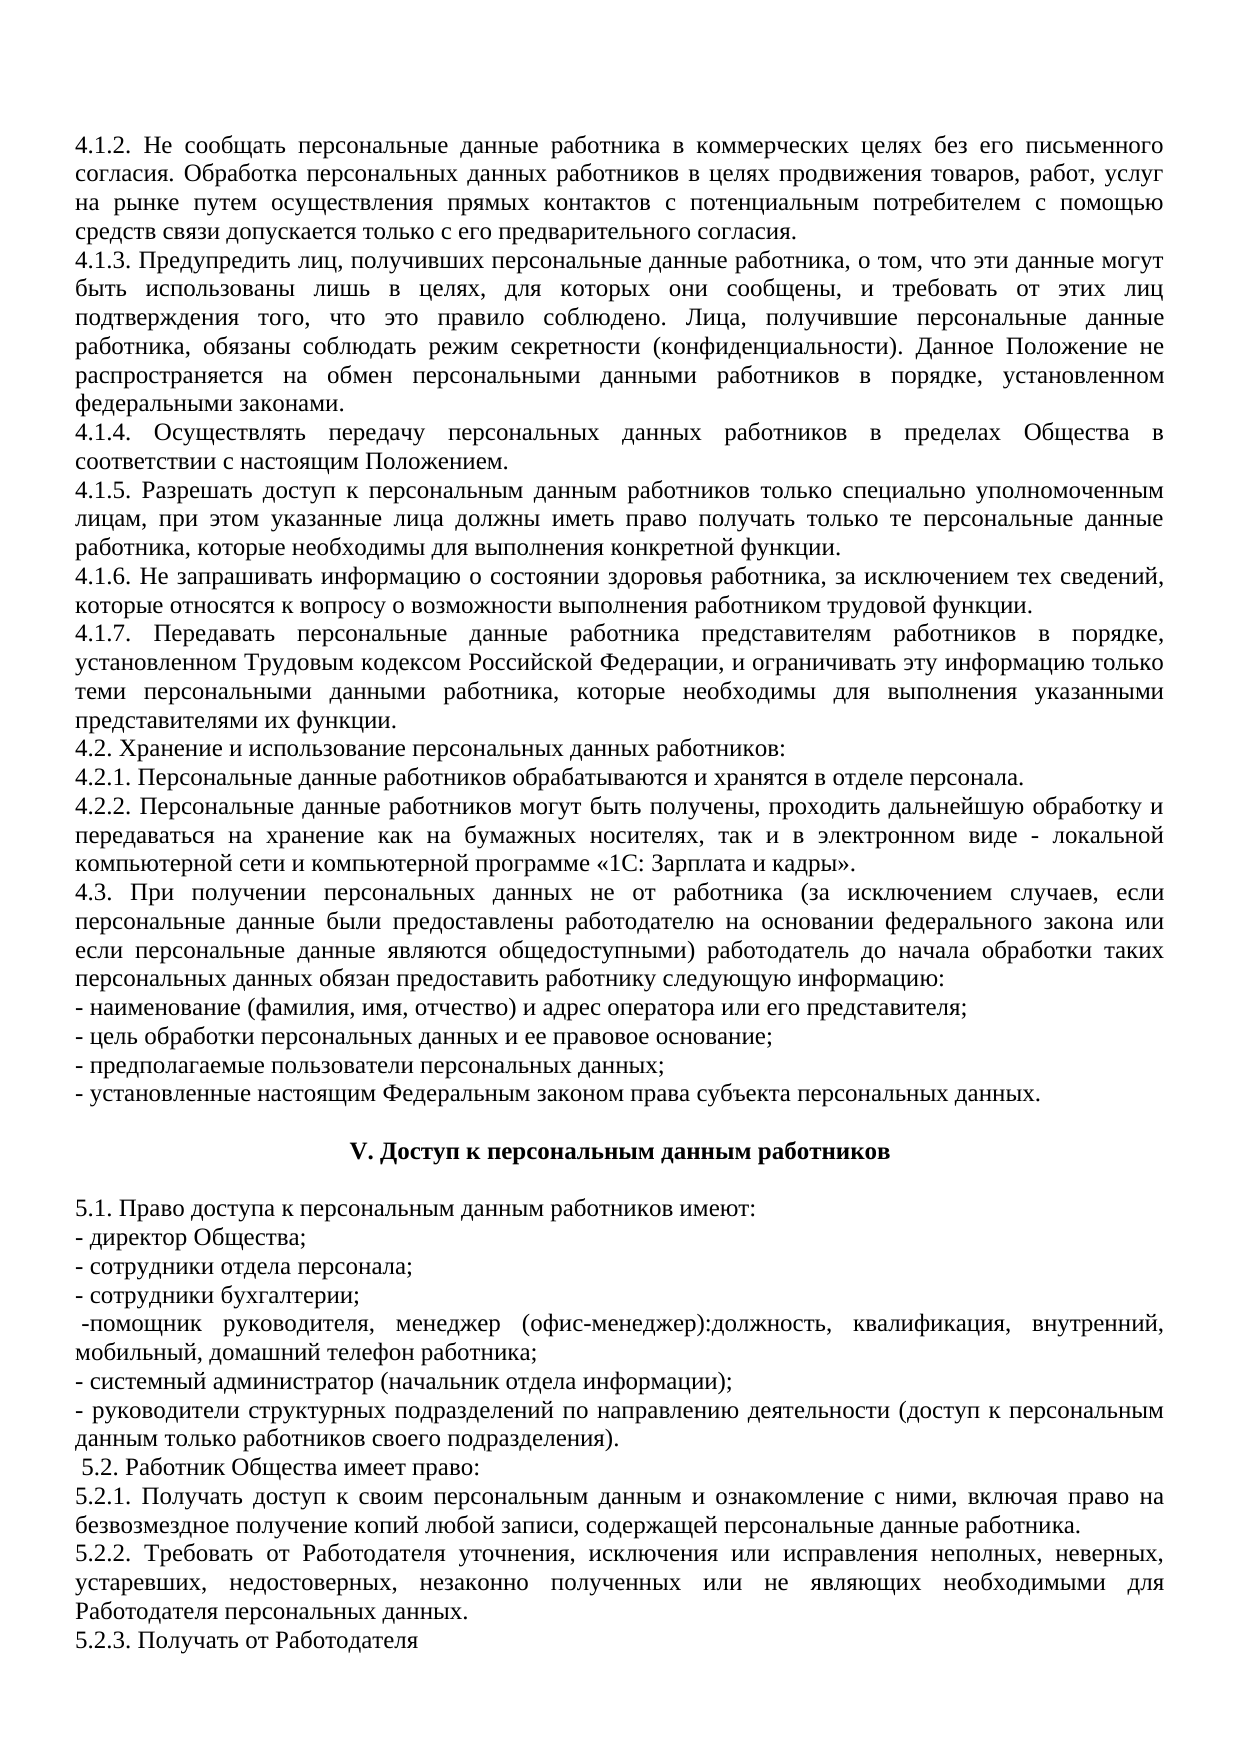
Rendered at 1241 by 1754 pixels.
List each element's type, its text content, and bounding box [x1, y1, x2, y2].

text 4.3. При получении персональных данных не от работника (за исключением случаев, если персональные данные были предоставлены работодателю на основании федерального закона или если персональные данные являются общедоступными) работодатель до начала обработки таких персональных данных обязан предоставить работнику следующую информацию: [75, 877, 1165, 992]
text -помощник руководителя, менеджер (офис-менеджер):должность, квалификация, внутренний, мобильный, домашний телефон работника; [75, 1308, 1165, 1366]
text 4.1.2. Не сообщать персональные данные работника в коммерческих целях без его письменного согласия. Обработка персональных данных работников в целях продвижения товаров, работ, услуг на рынке путем осуществления прямых контактов с потенциальным потребителем с помощью средств связи допускается только с его предварительного согласия. [75, 130, 1165, 245]
text 5.2. Работник Общества имеет право: [75, 1452, 1165, 1481]
text 4.2.2. Персональные данные работников могут быть получены, проходить дальнейшую обработку и передаваться на хранение как на бумажных носителях, так и в электронном виде - локальной компьютерной сети и компьютерной программе «1С: Зарплата и кадры». [75, 791, 1165, 877]
text 5.2.1. Получать доступ к своим персональным данным и ознакомление с ними, включая право на безвозмездное получение копий любой записи, содержащей персональные данные работника. [75, 1481, 1165, 1538]
text 4.1.4. Осуществлять передачу персональных данных работников в пределах Общества в соответствии с настоящим Положением. [75, 417, 1165, 475]
text - сотрудники бухгалтерии; [75, 1280, 1165, 1308]
text - установленные настоящим Федеральным законом права субъекта персональных данных. [75, 1078, 1165, 1107]
text 5.1. Право доступа к персональным данным работников имеют: [75, 1193, 1165, 1222]
text - цель обработки персональных данных и ее правовое основание; [75, 1021, 1165, 1050]
text 4.1.3. Предупредить лиц, получивших персональные данные работника, о том, что эти данные могут быть использованы лишь в целях, для которых они сообщены, и требовать от этих лиц подтверждения того, что это правило соблюдено. Лица, получившие персональные данные работника, обязаны соблюдать режим секретности (конфиденциальности). Данное Положение не распространяется на обмен персональными данными работников в порядке, установленном федеральными законами. [75, 245, 1165, 417]
text - наименование (фамилия, имя, отчество) и адрес оператора или его представителя; [75, 992, 1165, 1021]
text - предполагаемые пользователи персональных данных; [75, 1050, 1165, 1078]
text - директор Общества; [75, 1222, 1165, 1251]
text - сотрудники отдела персонала; [75, 1251, 1165, 1280]
text 4.1.5. Разрешать доступ к персональным данным работников только специально уполномоченным лицам, при этом указанные лица должны иметь право получать только те персональные данные работника, которые необходимы для выполнения конкретной функции. [75, 475, 1165, 561]
text V. Доступ к персональным данным работников [75, 1136, 1165, 1165]
text 4.2. Хранение и использование персональных данных работников: [75, 733, 1165, 762]
text - системный администратор (начальник отдела информации); [75, 1366, 1165, 1395]
text - руководители структурных подразделений по направлению деятельности (доступ к персональным данным только работников своего подразделения). [75, 1395, 1165, 1452]
text 4.1.6. Не запрашивать информацию о состоянии здоровья работника, за исключением тех сведений, которые относятся к вопросу о возможности выполнения работником трудовой функции. [75, 561, 1165, 618]
text 4.2.1. Персональные данные работников обрабатываются и хранятся в отделе персонала. [75, 762, 1165, 791]
text 5.2.2. Требовать от Работодателя уточнения, исключения или исправления неполных, неверных, устаревших, недостоверных, незаконно полученных или не являющих необходимыми для Работодателя персональных данных. [75, 1538, 1165, 1625]
text 4.1.7. Передавать персональные данные работника представителям работников в порядке, установленном Трудовым кодексом Российской Федерации, и ограничивать эту информацию только теми персональными данными работника, которые необходимы для выполнения указанными представителями их функции. [75, 618, 1165, 733]
text 5.2.3. Получать от Работодателя [75, 1625, 1165, 1653]
